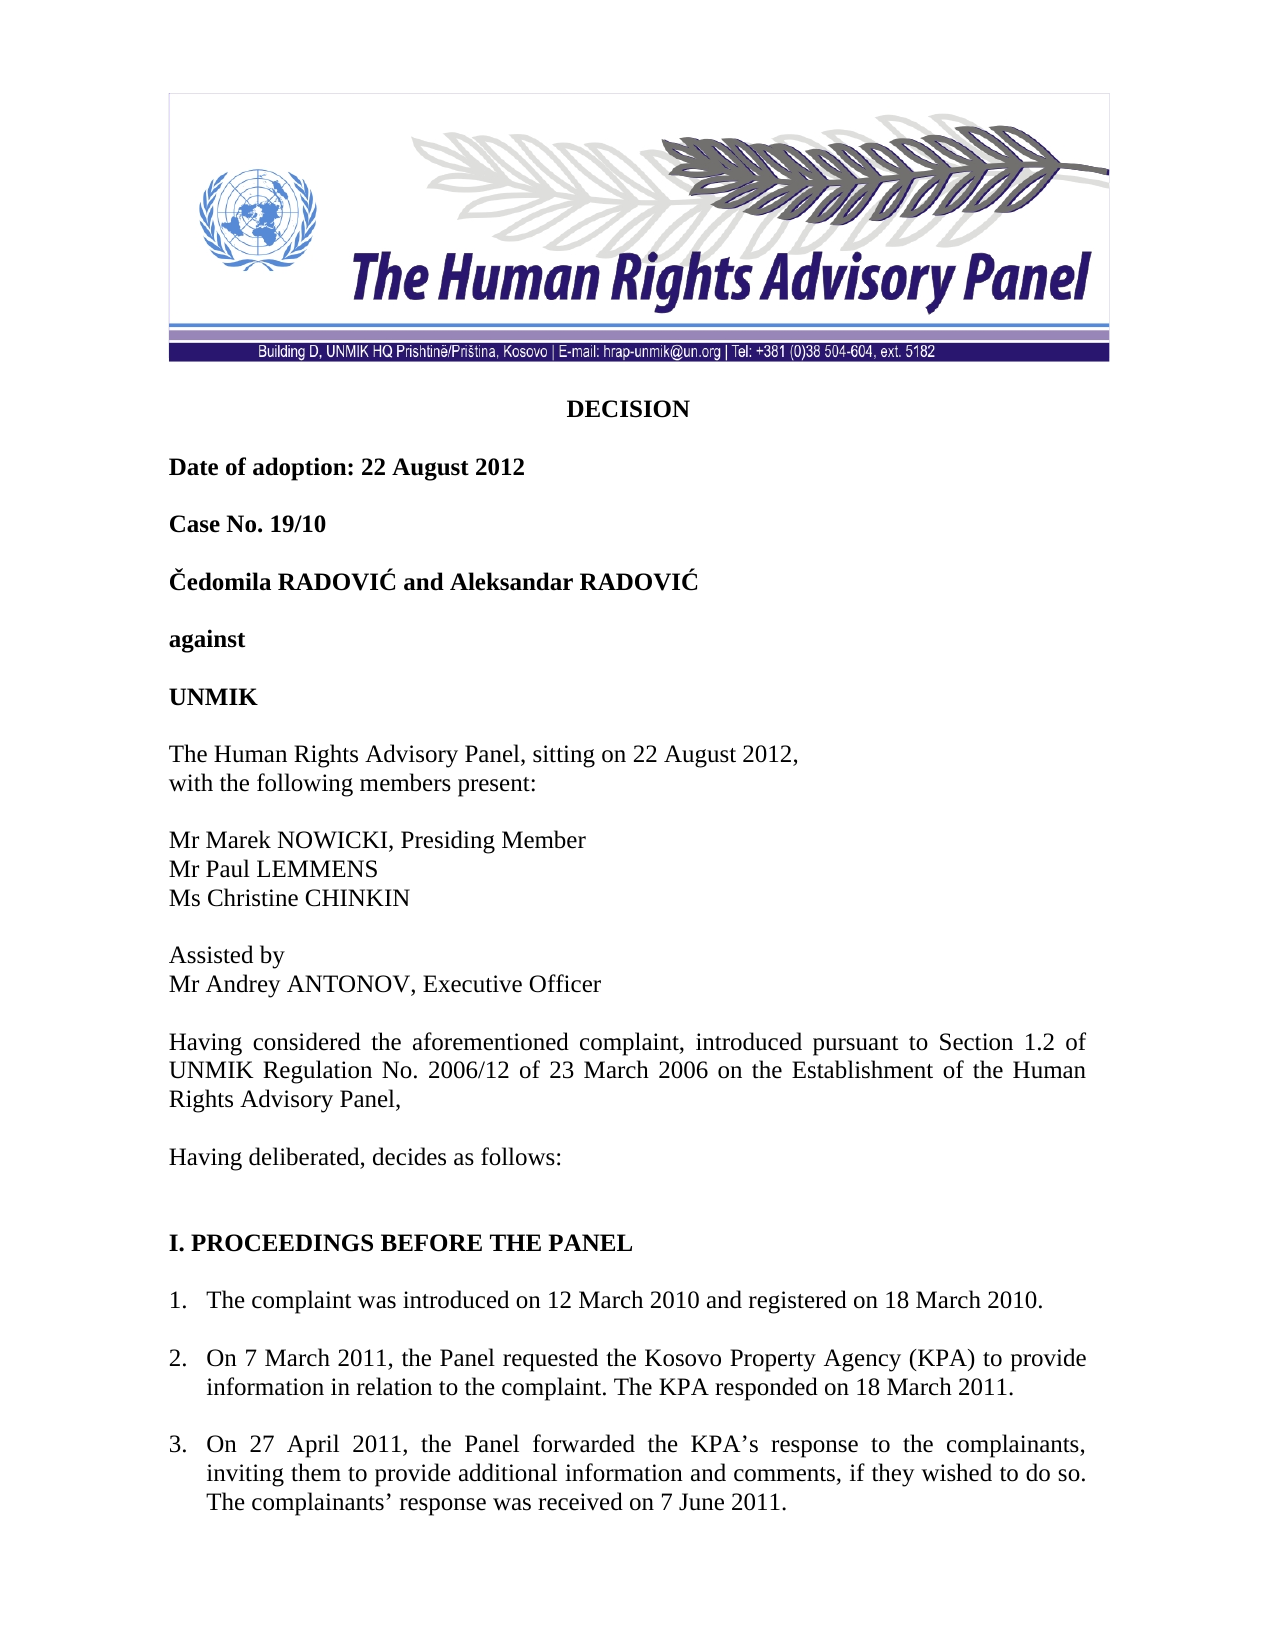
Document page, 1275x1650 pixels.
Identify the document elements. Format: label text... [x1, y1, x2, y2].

list On 7 March 2011, the Panel requested the Kosovo Property Agency (KPA) to provide information in relation to the complaint. The KPA responded on 18 March 2011. [169, 1343, 1087, 1401]
text Ms Christine CHINKIN [169, 883, 1087, 912]
list On 27 April 2011, the Panel forwarded the KPA’s response to the complainants, inviting them to provide additional information and comments, if they wished to do so. The complainants’ response was received on 7 June 2011. [169, 1429, 1087, 1516]
picture [168, 93, 1110, 366]
text Mr Andrey ANTONOV, Executive Officer [169, 969, 1087, 998]
text with the following members present: [169, 768, 1087, 797]
text The Human Rights Advisory Panel, sitting on 22 August 2012, [169, 739, 1087, 768]
text Having considered the aforementioned complaint, introduced pursuant to Section 1.2 of UNMIK Regulation No. 2006/12 of 23 March 2006 on the Establishment of the Human Rights Advisory Panel, [169, 1027, 1087, 1113]
text against [169, 624, 1087, 653]
text Mr Paul LEMMENS [169, 854, 1087, 883]
text Having deliberated, decides as follows: [169, 1142, 1087, 1171]
text Mr Marek NOWICKI, Presiding Member [169, 826, 1087, 854]
text Assisted by [169, 941, 1087, 969]
text UNMIK [169, 682, 1087, 711]
text Čedomila RADOVIĆ and Aleksandar RADOVIĆ [169, 567, 1087, 596]
text DECISION [169, 394, 1087, 423]
text I. PROCEEDINGS BEFORE THE PANEL [169, 1228, 1087, 1257]
text Date of adoption: 22 August 2012 [169, 452, 1087, 481]
list The complaint was introduced on 12 March 2010 and registered on 18 March 2010. [169, 1286, 1087, 1314]
text Case No. 19/10 [169, 509, 1087, 538]
